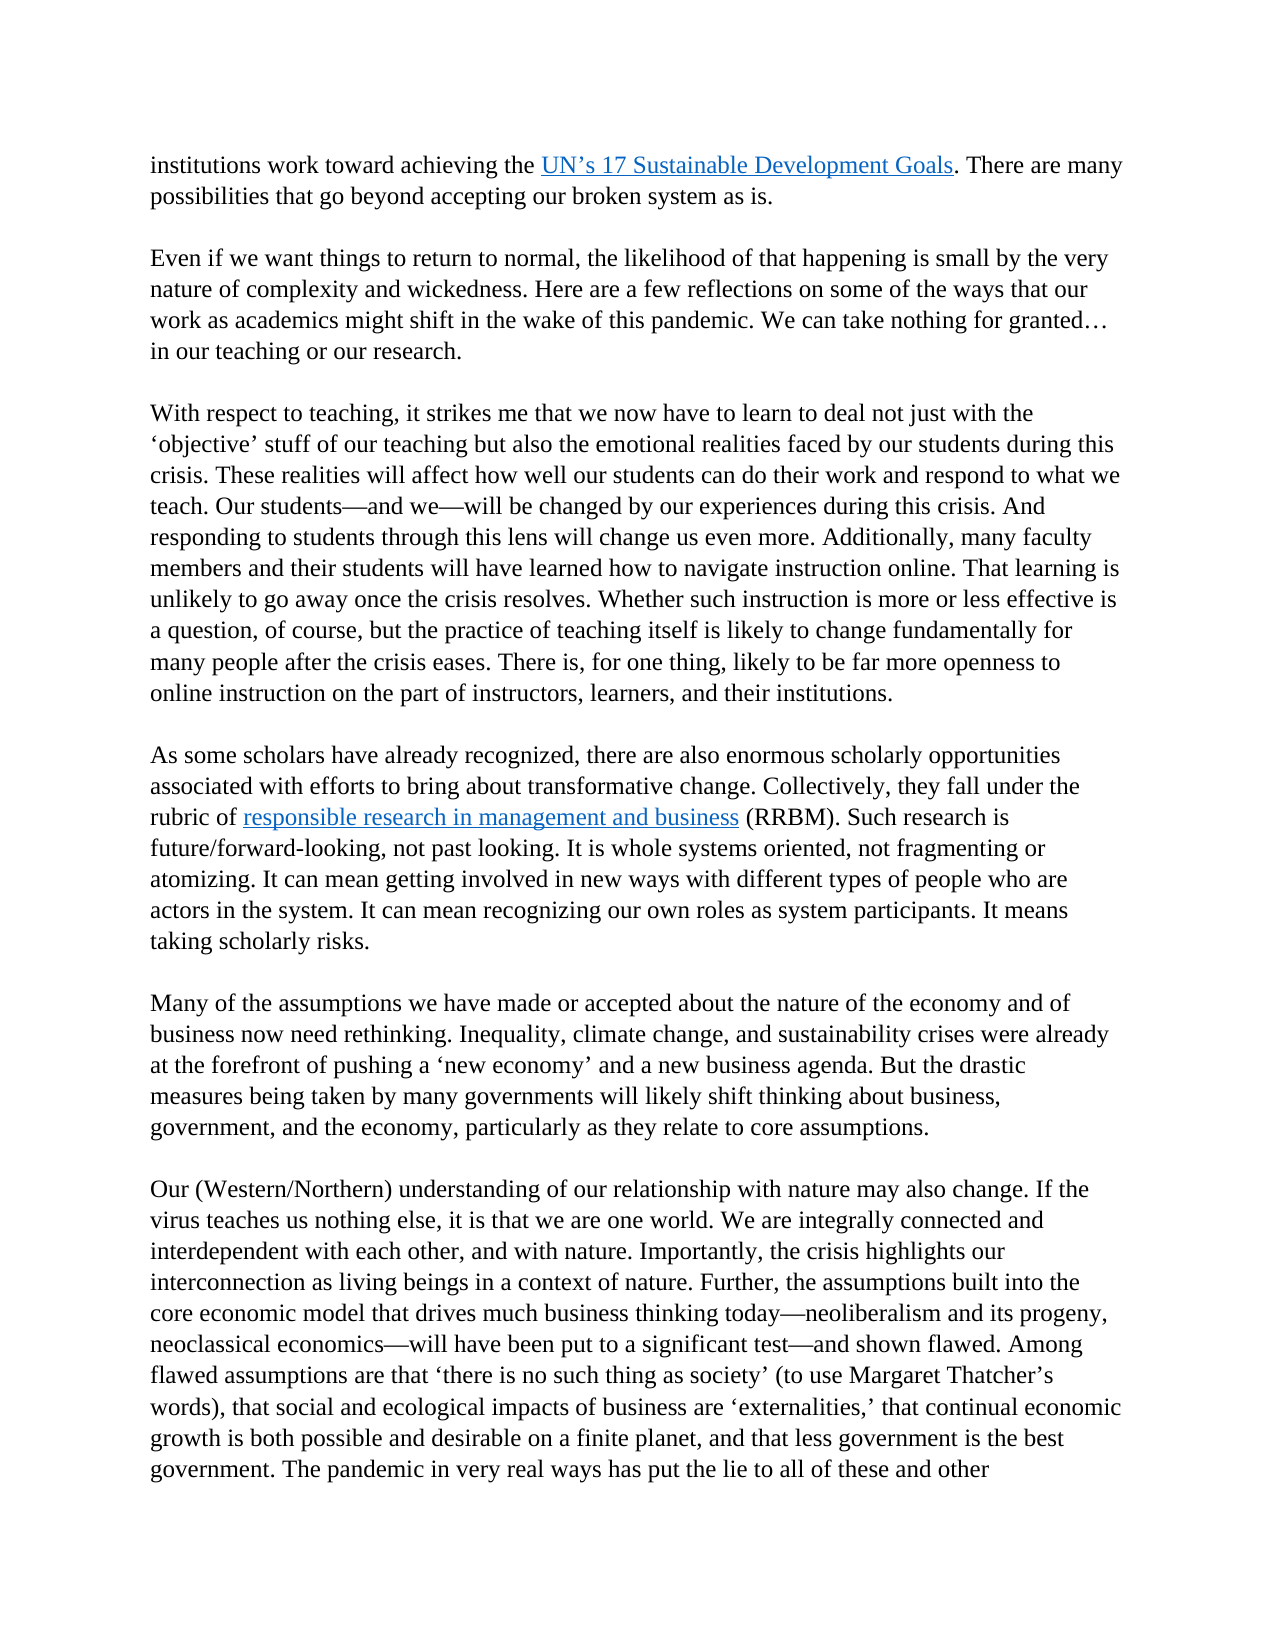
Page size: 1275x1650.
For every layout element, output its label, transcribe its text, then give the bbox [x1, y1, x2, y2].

text Many of the assumptions we have made or accepted about the nature of the economy and of business now need rethinking. Inequality, climate change, and sustainability crises were already at the forefront of pushing a ‘new economy’ and a new business agenda. But the drastic measures being taken by many governments will likely shift thinking about business, government, and the economy, particularly as they relate to core assumptions. [150, 988, 1125, 1141]
text With respect to teaching, it strikes me that we now have to learn to deal not just with the ‘objective’ stuff of our teaching but also the emotional realities faced by our students during this crisis. These realities will affect how well our students can do their work and respond to what we teach. Our students—and we—will be changed by our experiences during this crisis. And responding to students through this lens will change us even more. Additionally, many faculty members and their students will have learned how to navigate instruction online. That learning is unlikely to go away once the crisis resolves. Whether such instruction is more or less effective is a question, of course, but the practice of teaching itself is likely to change fundamentally for many people after the crisis eases. There is, for one thing, likely to be far more openness to online instruction on the part of instructors, learners, and their institutions. [150, 398, 1125, 706]
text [150, 1174, 1125, 1482]
text As some scholars have already recognized, there are also enormous scholarly opportunities associated with efforts to bring about transformative change. Collectively, they fall under the rubric of responsible research in management and business (RRBM). Such research is future/forward-looking, not past looking. It is whole systems oriented, not fragmenting or atomizing. It can mean getting involved in new ways with different types of people who are actors in the system. It can mean recognizing our own roles as system participants. It means taking scholarly risks. [150, 740, 1125, 955]
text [150, 150, 1125, 210]
text Even if we want things to return to normal, the likelihood of that happening is small by the very nature of complexity and wickedness. Here are a few reflections on some of the ways that our work as academics might shift in the wake of this pandemic. We can take nothing for granted…in our teaching or our research. [150, 243, 1125, 365]
